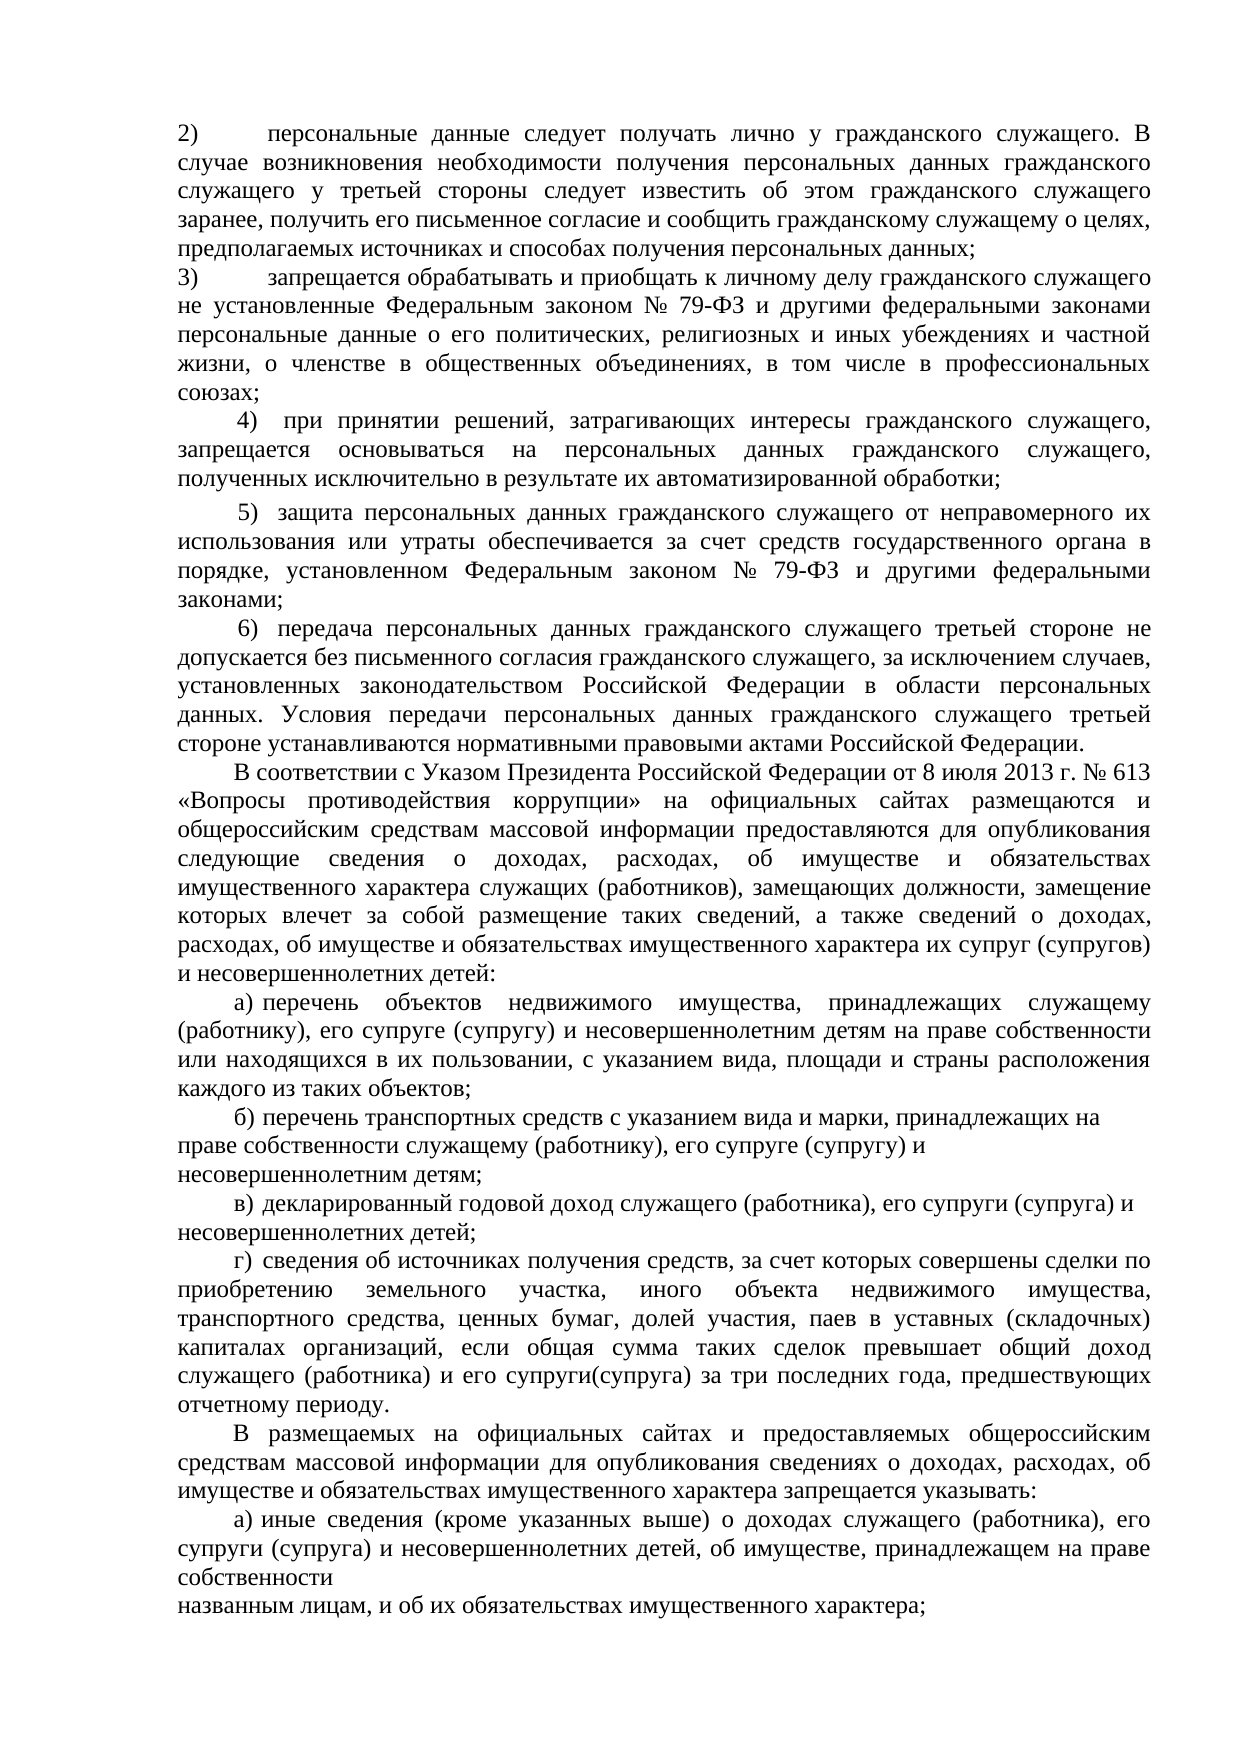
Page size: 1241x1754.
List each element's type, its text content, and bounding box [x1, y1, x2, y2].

text В соответствии с Указом Президента Российской Федерации от 8 июля 2013 г. № 613 «Вопросы противодействия коррупции» на официальных сайтах размещаются и общероссийским средствам массовой информации предоставляются для опубликования следующие сведения о доходах, расходах, об имуществе и обязательствах имущественного характера служащих (работников), замещающих должности, замещение которых влечет за собой размещение таких сведений, а также сведений о доходах, расходах, об имуществе и обязательствах имущественного характера их супруг (супругов) и несовершеннолетних детей: [177, 757, 1152, 987]
text а) иные сведения (кроме указанных выше) о доходах служащего (работника), его супруги (супруга) и несовершеннолетних детей, об имуществе, принадлежащем на праве собственности названным лицам, и об их обязательствах имущественного характера; [177, 1504, 1152, 1619]
text а) перечень объектов недвижимого имущества, принадлежащих служащему (работнику), его супруге (супругу) и несовершеннолетним детям на праве собственности или находящихся в их пользовании, с указанием вида, площади и страны расположения каждого из таких объектов; [177, 987, 1152, 1102]
list передача персональных данных гражданского служащего третьей стороне не допускается без письменного согласия гражданского служащего, за исключением случаев, установленных законодательством Российской Федерации в области персональных данных. Условия передачи персональных данных гражданского служащего третьей стороне устанавливаются нормативными правовыми актами Российской Федерации. [177, 613, 1152, 757]
list персональные данные следует получать лично у гражданского служащего. В случае возникновения необходимости получения персональных данных гражданского служащего у третьей стороны следует известить об этом гражданского служащего заранее, получить его письменное согласие и сообщить гражданскому служащему о целях, предполагаемых источниках и способах получения персональных данных; [177, 118, 1152, 262]
text в) декларированный годовой доход служащего (работника), его супруги (супруга) и несовершеннолетних детей; [177, 1188, 1152, 1245]
text б) перечень транспортных средств с указанием вида и марки, принадлежащих на праве собственности служащему (работнику), его супруге (супругу) и несовершеннолетним детям; [177, 1102, 1152, 1188]
list защита персональных данных гражданского служащего от неправомерного их использования или утраты обеспечивается за счет средств государственного органа в порядке, установленном Федеральным законом № 79-ФЗ и другими федеральными законами; [177, 497, 1152, 612]
list запрещается обрабатывать и приобщать к личному делу гражданского служащего не установленные Федеральным законом № 79-ФЗ и другими федеральными законами персональные данные о его политических, религиозных и иных убеждениях и частной жизни, о членстве в общественных объединениях, в том числе в профессиональных союзах; [177, 262, 1152, 406]
text В размещаемых на официальных сайтах и предоставляемых общероссийским средствам массовой информации для опубликования сведениях о доходах, расходах, об имуществе и обязательствах имущественного характера запрещается указывать: [177, 1418, 1152, 1504]
text 4) при принятии решений, затрагивающих интересы гражданского служащего, запрещается основываться на персональных данных гражданского служащего, полученных исключительно в результате их автоматизированной обработки; [177, 406, 1152, 492]
text г) сведения об источниках получения средств, за счет которых совершены сделки по приобретению земельного участка, иного объекта недвижимого имущества, транспортного средства, ценных бумаг, долей участия, паев в уставных (складочных) капиталах организаций, если общая сумма таких сделок превышает общий доход служащего (работника) и его супруги(супруга) за три последних года, предшествующих отчетному периоду. [177, 1245, 1152, 1418]
